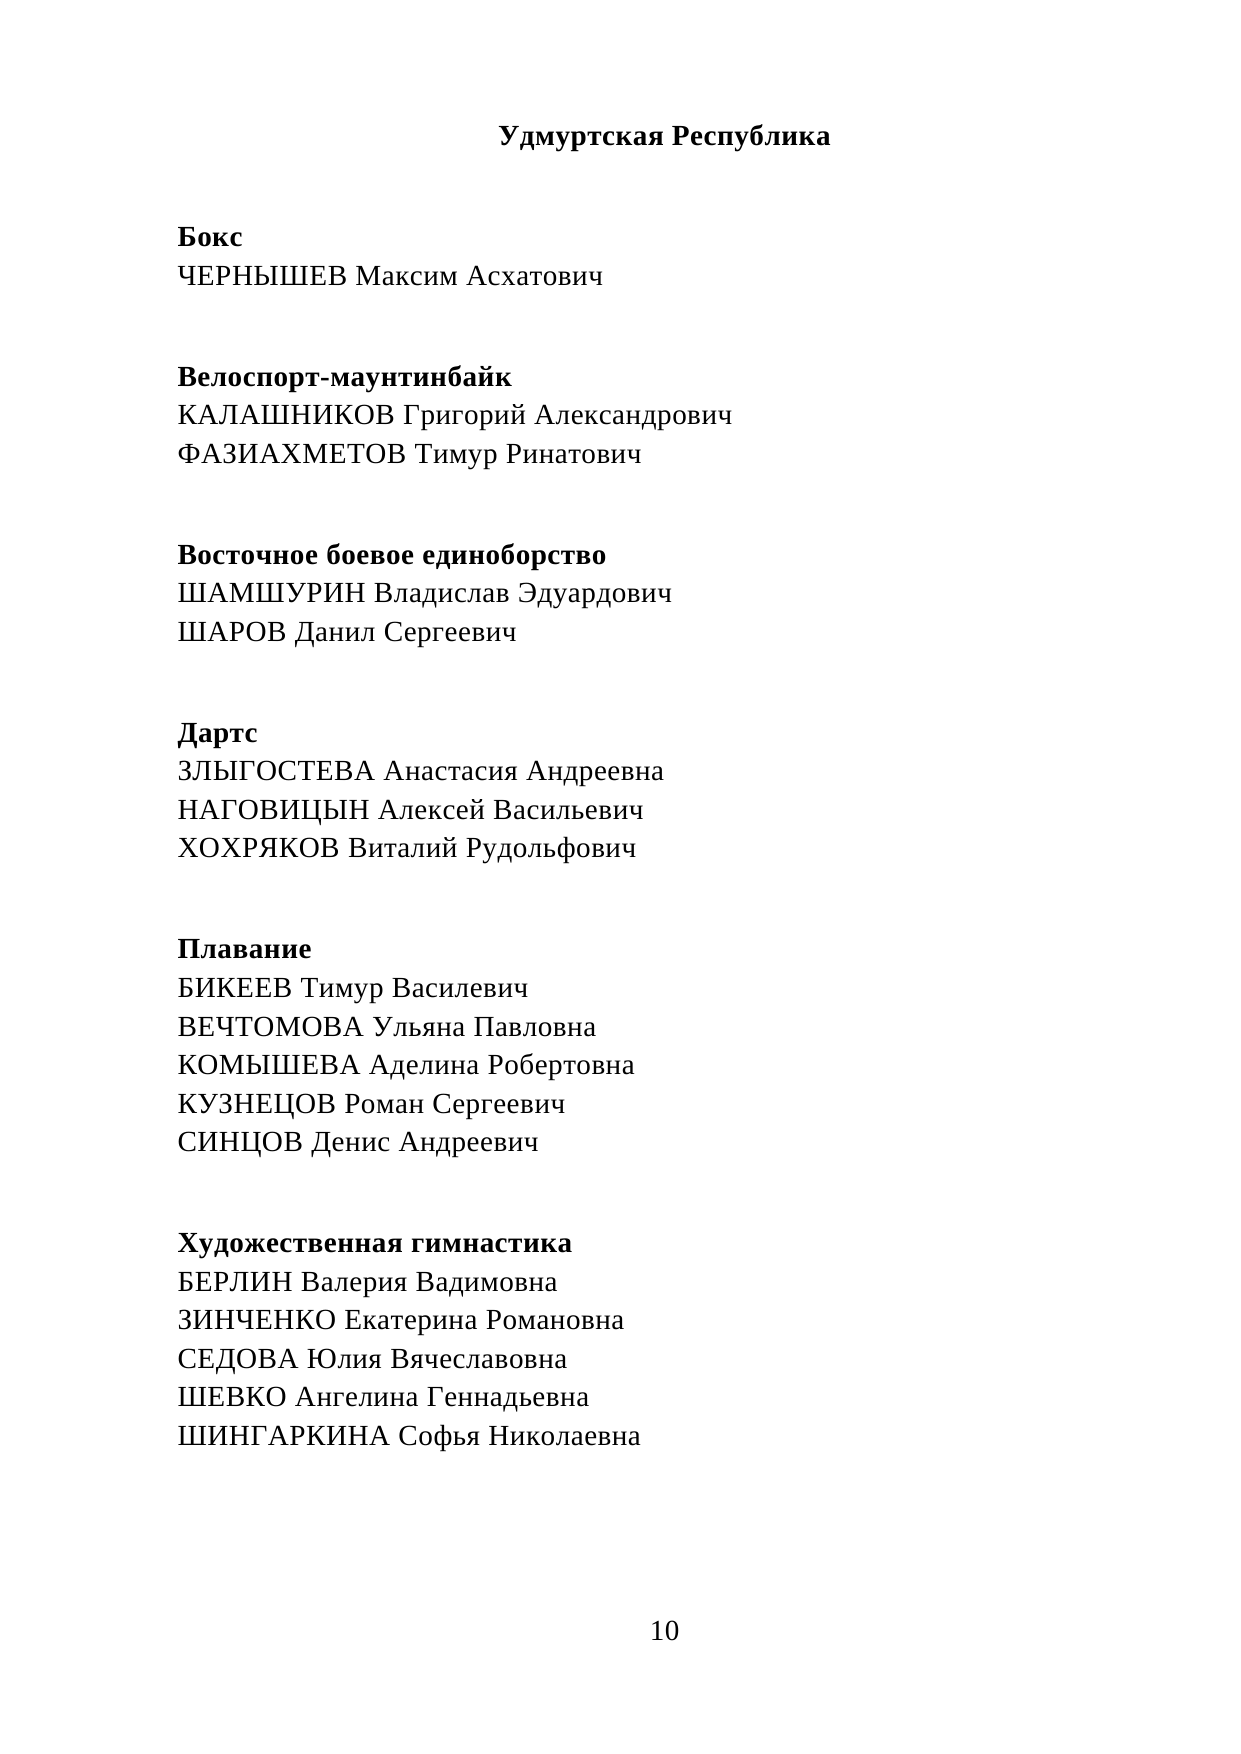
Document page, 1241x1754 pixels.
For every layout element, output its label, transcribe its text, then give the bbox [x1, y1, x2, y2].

text КУЗНЕЦОВ Роман Сергеевич [177, 1086, 1152, 1119]
text Велоспорт-маунтинбайк [177, 359, 1152, 392]
text НАГОВИЦЫН Алексей Васильевич [177, 792, 1152, 826]
text КАЛАШНИКОВ Григорий Александрович [177, 397, 1152, 431]
text ШИНГАРКИНА Софья Николаевна [177, 1418, 1152, 1452]
text ЗИНЧЕНКО Екатерина Романовна [177, 1302, 1152, 1336]
text КОМЫШЕВА Аделина Робертовна [177, 1047, 1152, 1081]
text ВЕЧТОМОВА Ульяна Павловна [177, 1009, 1152, 1042]
text ФАЗИАХМЕТОВ Тимур Ринатович [177, 436, 1152, 469]
text СИНЦОВ Денис Андреевич [177, 1124, 1152, 1158]
text Удмуртская Республика [177, 118, 1152, 152]
text ШАРОВ Данил Сергеевич [177, 614, 1152, 647]
text Восточное боевое единоборство [177, 537, 1152, 570]
text Дартс [177, 715, 1152, 748]
text БЕРЛИН Валерия Вадимовна [177, 1264, 1152, 1297]
text СЕДОВА Юлия Вячеславовна [177, 1341, 1152, 1374]
text ЧЕРНЫШЕВ Максим Асхатович [177, 258, 1152, 291]
text ШЕВКО Ангелина Геннадьевна [177, 1379, 1152, 1413]
text ШАМШУРИН Владислав Эдуардович [177, 575, 1152, 609]
text Бокс [177, 219, 1152, 253]
text БИКЕЕВ Тимур Василевич [177, 970, 1152, 1004]
text Плавание [177, 932, 1152, 965]
text Художественная гимнастика [177, 1225, 1152, 1259]
text ЗЛЫГОСТЕВА Анастасия Андреевна [177, 753, 1152, 787]
text ХОХРЯКОВ Виталий Рудольфович [177, 831, 1152, 864]
